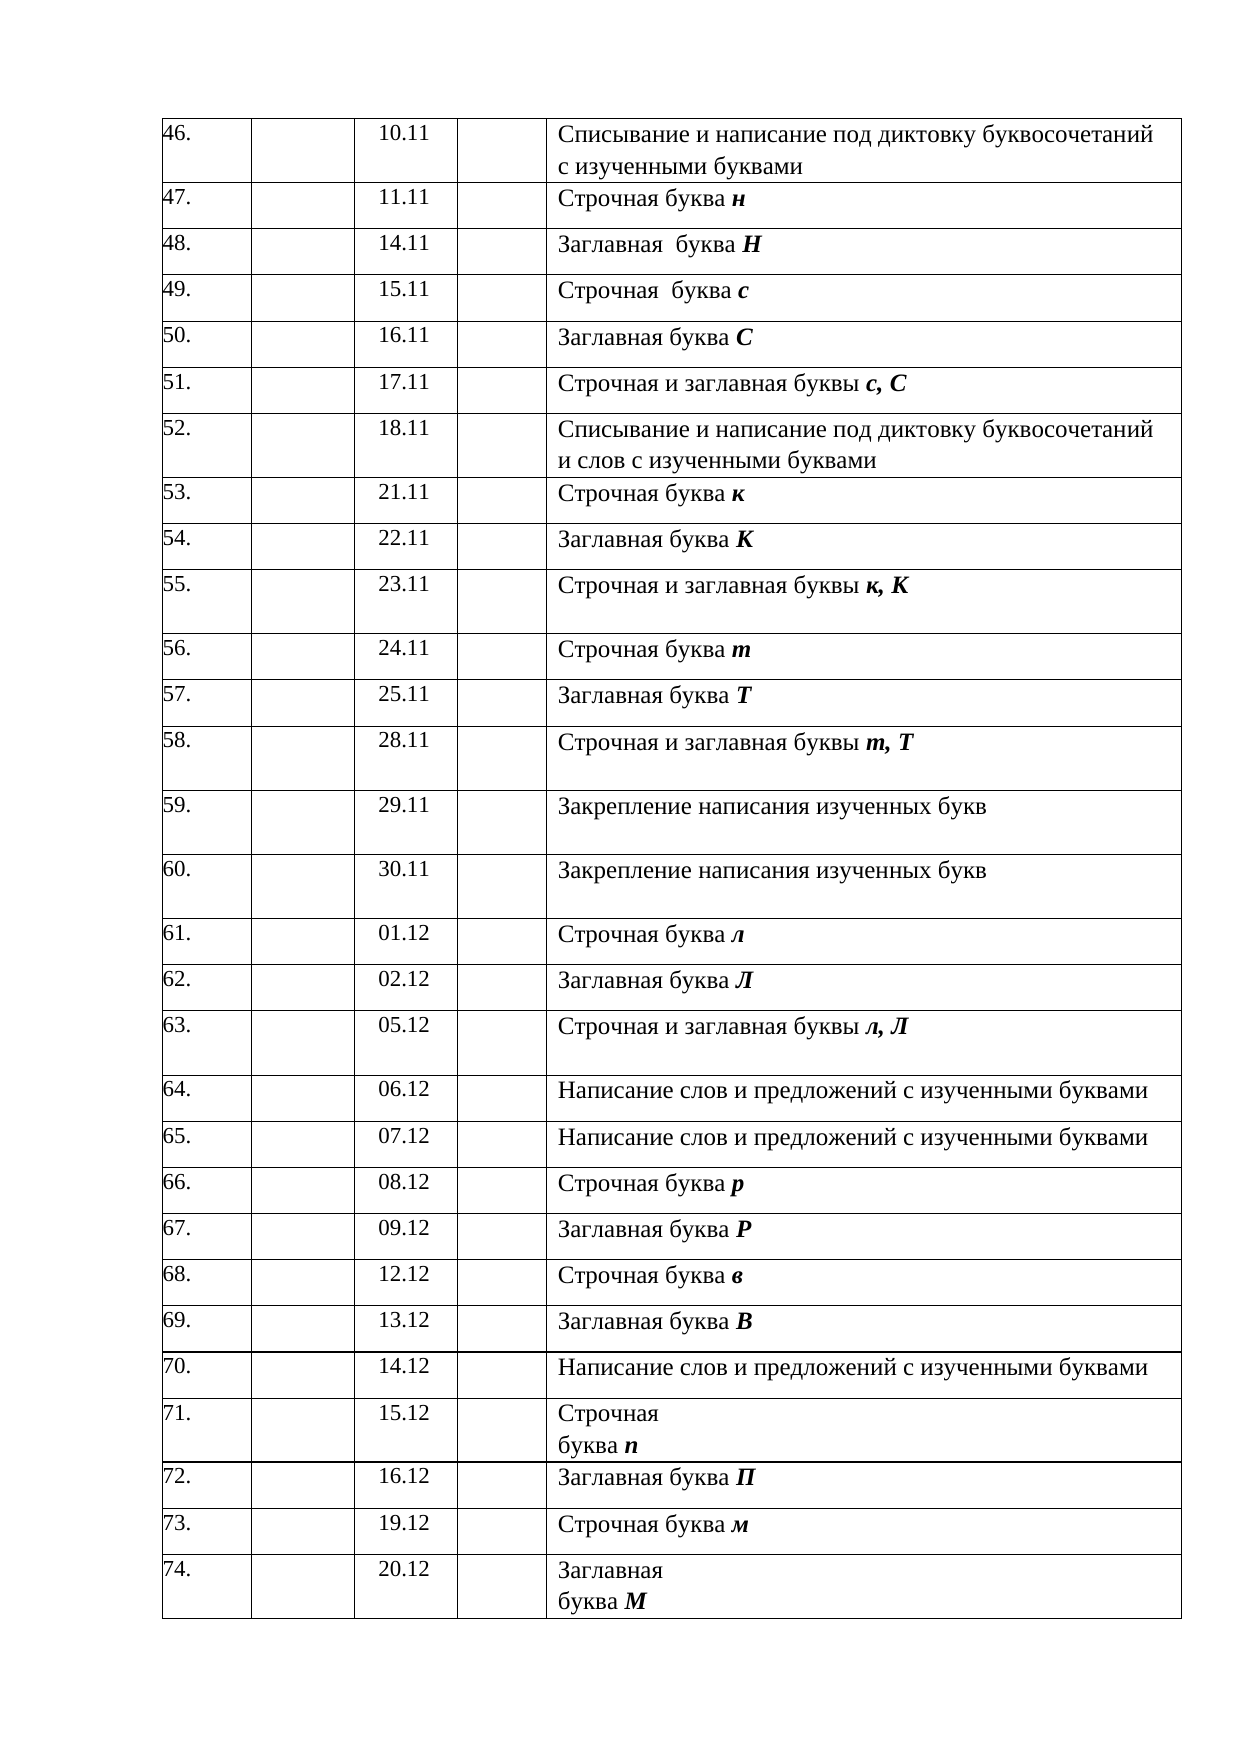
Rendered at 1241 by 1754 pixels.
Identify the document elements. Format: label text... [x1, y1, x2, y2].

table_cell [252, 1399, 354, 1461]
table_cell [458, 1463, 546, 1508]
table_cell 72. [163, 1463, 251, 1508]
table_cell 55. [163, 570, 251, 633]
table_cell 06.12 [355, 1076, 457, 1121]
table_cell 07.12 [355, 1122, 457, 1167]
table_cell [458, 414, 546, 477]
table_cell Списывание и написание под диктовку буквосочетаний с изученными буквами [547, 119, 1181, 182]
table_cell 49. [163, 275, 251, 321]
table_cell [252, 1011, 354, 1074]
table_cell Строчная буква к [547, 478, 1181, 523]
table_cell 56. [163, 634, 251, 679]
table_cell Заглавная буква Р [547, 1214, 1181, 1259]
table_cell 60. [163, 855, 251, 918]
table_cell Строчная буква с [547, 275, 1181, 321]
table_cell [252, 1214, 354, 1259]
table_cell [252, 1076, 354, 1121]
table_cell 63. [163, 1011, 251, 1074]
table_cell [458, 229, 546, 274]
table_cell 19.12 [355, 1509, 457, 1554]
table_cell 65. [163, 1122, 251, 1167]
table_cell [458, 1509, 546, 1554]
table_cell [458, 1260, 546, 1305]
table_cell Строчная и заглавная буквы л, Л [547, 1011, 1181, 1074]
table_cell 50. [163, 322, 251, 367]
table_cell 68. [163, 1260, 251, 1305]
table_cell Заглавная буква К [547, 524, 1181, 569]
table_cell [458, 634, 546, 679]
table_cell 18.11 [355, 414, 457, 477]
table_cell [252, 680, 354, 726]
table_cell 15.12 [355, 1399, 457, 1461]
table_cell 13.12 [355, 1306, 457, 1351]
table_cell [252, 1463, 354, 1508]
table_cell [458, 524, 546, 569]
table_cell [458, 919, 546, 964]
table_cell [252, 727, 354, 790]
table_cell [458, 1122, 546, 1167]
table_cell [458, 570, 546, 633]
table_cell 10.11 [355, 119, 457, 182]
table_cell [252, 478, 354, 523]
table_cell [458, 119, 546, 182]
table_cell 73. [163, 1509, 251, 1554]
table_cell [252, 570, 354, 633]
table_cell 48. [163, 229, 251, 274]
table_cell [458, 965, 546, 1010]
table_cell 01.12 [355, 919, 457, 964]
table_cell Заглавная буква Т [547, 680, 1181, 726]
table_cell 47. [163, 183, 251, 228]
table_cell [458, 1555, 546, 1618]
table_cell Написание слов и предложений с изученными буквами [547, 1076, 1181, 1121]
table_cell Строчная буква н [547, 183, 1181, 228]
table_cell Строчная и заглавная буквы к, К [547, 570, 1181, 633]
table_cell 58. [163, 727, 251, 790]
table_cell [252, 524, 354, 569]
table_cell 14.12 [355, 1353, 457, 1397]
table_cell Заглавная буква П [547, 1463, 1181, 1508]
table_cell [252, 791, 354, 854]
table_cell Строчная и заглавная буквы с, С [547, 368, 1181, 413]
table_cell 29.11 [355, 791, 457, 854]
table_cell [458, 1214, 546, 1259]
table_cell [458, 275, 546, 321]
table_cell [252, 1122, 354, 1167]
table_cell Написание слов и предложений с изученными буквами [547, 1122, 1181, 1167]
table_cell [252, 1555, 354, 1618]
table_cell [252, 1260, 354, 1305]
table_cell [458, 1306, 546, 1351]
table_cell [252, 965, 354, 1010]
table_cell [252, 368, 354, 413]
table_cell 71. [163, 1399, 251, 1461]
table_cell [252, 229, 354, 274]
table_cell [458, 1168, 546, 1213]
table_cell [252, 414, 354, 477]
table_cell 20.12 [355, 1555, 457, 1618]
table_cell 17.11 [355, 368, 457, 413]
table_cell Строчная буква л [547, 919, 1181, 964]
table_cell 67. [163, 1214, 251, 1259]
table_cell 59. [163, 791, 251, 854]
table_cell 46. [163, 119, 251, 182]
table_cell [458, 183, 546, 228]
table_cell Заглавная буква Н [547, 229, 1181, 274]
table_cell [252, 1168, 354, 1213]
table_cell [252, 322, 354, 367]
table_cell [252, 119, 354, 182]
table_cell [458, 727, 546, 790]
table_cell [458, 478, 546, 523]
table_cell 02.12 [355, 965, 457, 1010]
table_cell [458, 322, 546, 367]
table_cell [252, 275, 354, 321]
table_cell [252, 1306, 354, 1351]
table_cell 70. [163, 1353, 251, 1397]
table_cell 57. [163, 680, 251, 726]
table_cell [458, 680, 546, 726]
table_cell [252, 1353, 354, 1397]
table_cell 16.12 [355, 1463, 457, 1508]
table_cell Заглавная буква Л [547, 965, 1181, 1010]
table_cell 54. [163, 524, 251, 569]
table_cell [458, 791, 546, 854]
table_cell [458, 1399, 546, 1461]
table_cell Заглавная буква С [547, 322, 1181, 367]
table_cell 69. [163, 1306, 251, 1351]
table_cell [458, 1011, 546, 1074]
table_cell 22.11 [355, 524, 457, 569]
table_cell 52. [163, 414, 251, 477]
table_cell 53. [163, 478, 251, 523]
table_cell 11.11 [355, 183, 457, 228]
table_cell Закрепление написания изученных букв [547, 855, 1181, 918]
table_cell Закрепление написания изученных букв [547, 791, 1181, 854]
table_cell [458, 1076, 546, 1121]
table_cell 25.11 [355, 680, 457, 726]
table_cell 62. [163, 965, 251, 1010]
table_cell [252, 919, 354, 964]
table_cell [252, 634, 354, 679]
table_cell Строчная буква р [547, 1168, 1181, 1213]
table_cell 74. [163, 1555, 251, 1618]
table_cell 28.11 [355, 727, 457, 790]
table_cell 05.12 [355, 1011, 457, 1074]
table_cell Строчная буква т [547, 634, 1181, 679]
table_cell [547, 1353, 1181, 1397]
table_cell 51. [163, 368, 251, 413]
table_cell 08.12 [355, 1168, 457, 1213]
table_cell [252, 1509, 354, 1554]
table_cell Строчная буква м [547, 1509, 1181, 1554]
table_cell 61. [163, 919, 251, 964]
table_cell [458, 368, 546, 413]
table_cell Заглавная буква В [547, 1306, 1181, 1351]
table_cell Заглавная буква М [547, 1555, 1181, 1618]
table_cell [252, 183, 354, 228]
table_cell Строчная и заглавная буквы т, Т [547, 727, 1181, 790]
table_cell [458, 855, 546, 918]
table_cell 14.11 [355, 229, 457, 274]
table_cell 66. [163, 1168, 251, 1213]
table_cell Строчная буква в [547, 1260, 1181, 1305]
table_cell 12.12 [355, 1260, 457, 1305]
table_cell [252, 855, 354, 918]
table_cell 30.11 [355, 855, 457, 918]
table_cell 09.12 [355, 1214, 457, 1259]
table_cell Строчная буква п [547, 1399, 1181, 1461]
table_cell 64. [163, 1076, 251, 1121]
table_cell [458, 1353, 546, 1397]
table_cell 23.11 [355, 570, 457, 633]
table_cell 24.11 [355, 634, 457, 679]
table_cell Списывание и написание под диктовку буквосочетаний и слов с изученными буквами [547, 414, 1181, 477]
table_cell 16.11 [355, 322, 457, 367]
table_cell 15.11 [355, 275, 457, 321]
table_cell 21.11 [355, 478, 457, 523]
